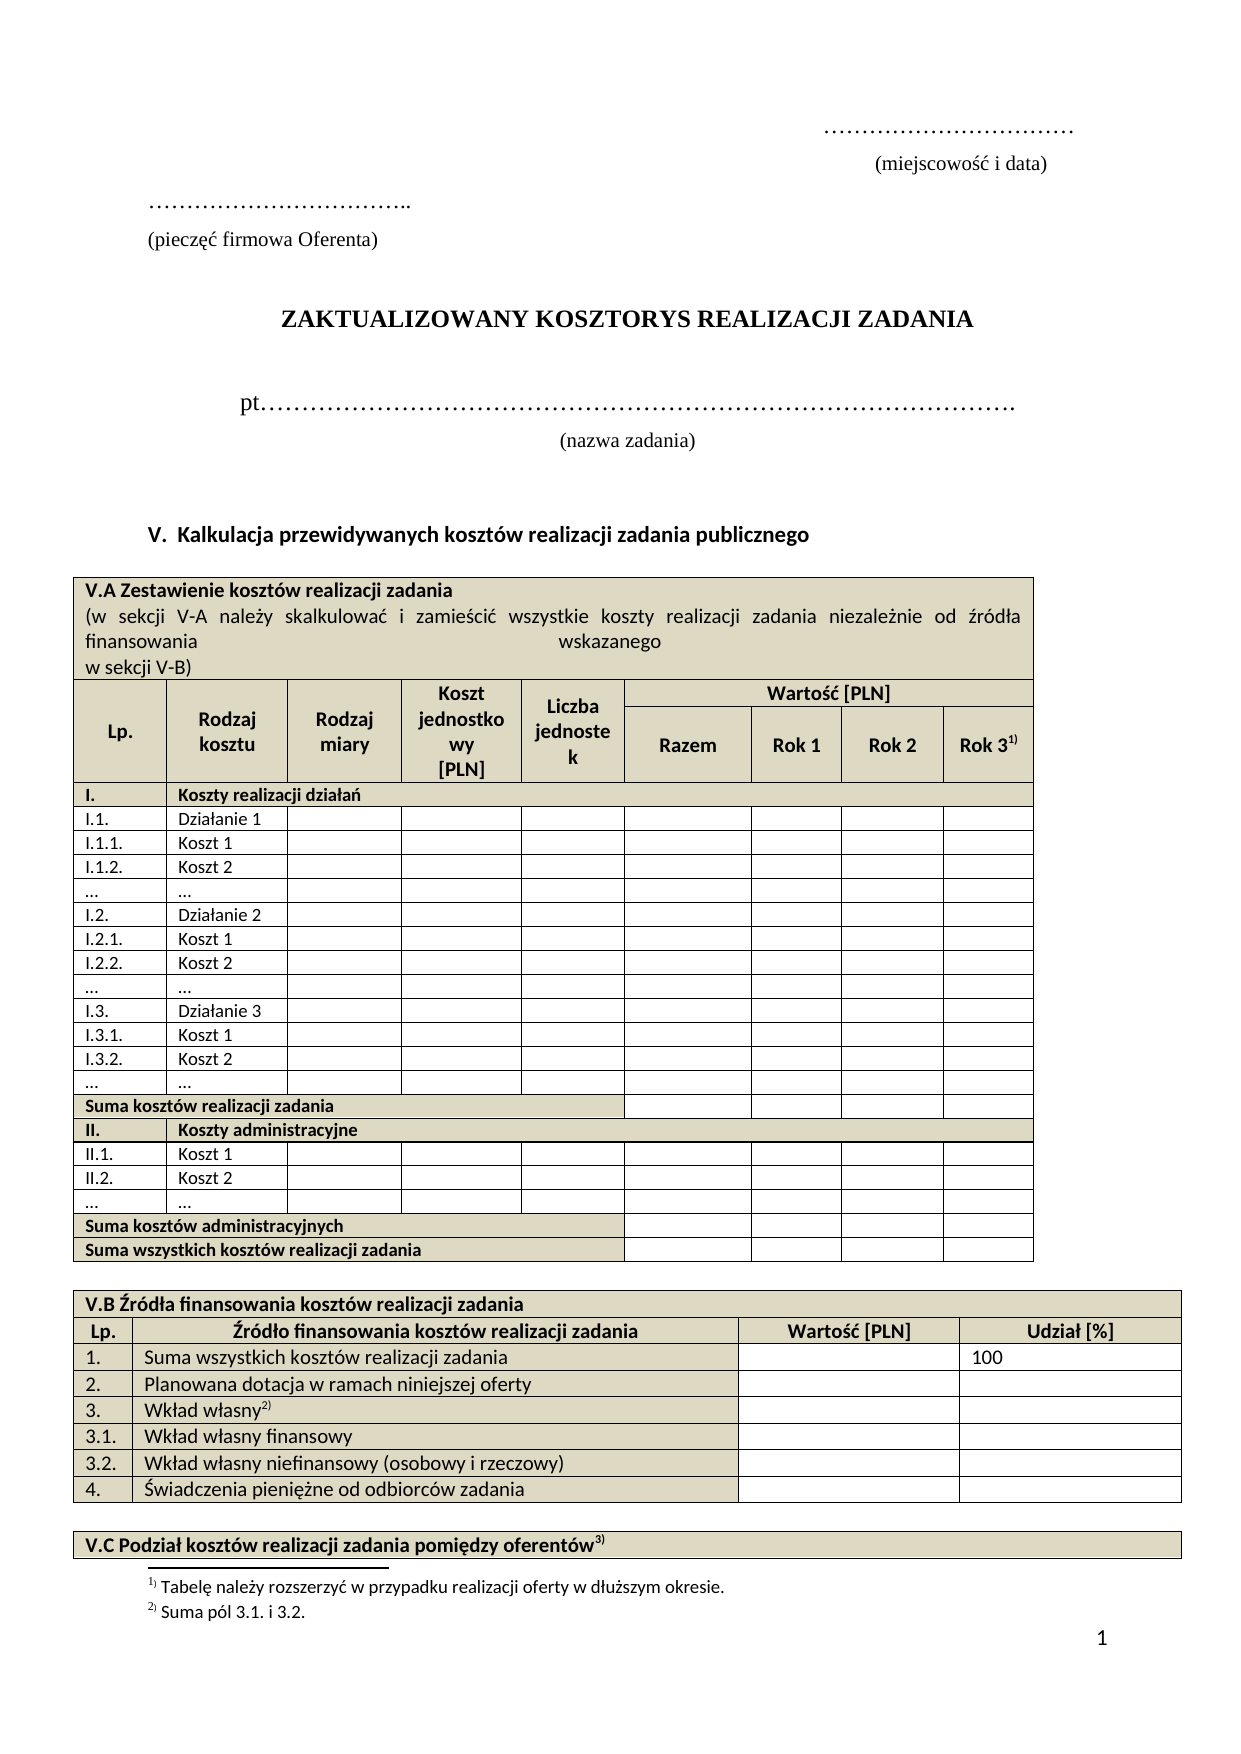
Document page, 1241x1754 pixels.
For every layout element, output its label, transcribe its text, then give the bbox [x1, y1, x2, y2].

table_cell [402, 1047, 521, 1069]
table_cell [739, 1477, 959, 1502]
table_cell [522, 879, 624, 902]
table_cell [944, 1143, 1033, 1165]
table_cell [739, 1450, 959, 1476]
table_cell [625, 1023, 751, 1046]
table_cell [522, 927, 624, 950]
table_cell [402, 831, 521, 854]
table_cell Suma wszystkich kosztów realizacji zadania [133, 1344, 738, 1370]
table_cell II. [74, 1119, 166, 1141]
table_cell [625, 951, 751, 974]
table_cell [522, 1047, 624, 1069]
table_cell [960, 1450, 1181, 1476]
table_cell [288, 1071, 401, 1093]
table_cell Koszt 2 [167, 1166, 287, 1189]
table_cell [752, 1238, 841, 1261]
text V. Kalkulacja przewidywanych kosztów realizacji zadania publicznego [148, 521, 1107, 549]
table_cell [752, 1095, 841, 1117]
table_cell [625, 1238, 751, 1261]
table_cell [522, 807, 624, 830]
table_cell [944, 903, 1033, 926]
table_cell [522, 1023, 624, 1046]
table_cell Rok 3) [944, 707, 1033, 782]
table_cell [402, 807, 521, 830]
table_cell [402, 999, 521, 1022]
table_cell [842, 879, 943, 902]
table_cell I.1.1. [74, 831, 166, 854]
table_cell [288, 855, 401, 878]
table_cell [842, 1143, 943, 1165]
table_cell Rok 1 [752, 707, 841, 782]
table_cell [842, 999, 943, 1022]
table_cell Koszt 1 [167, 927, 287, 950]
table_cell I.3.1. [74, 1023, 166, 1046]
table_cell [288, 1047, 401, 1069]
table_cell [752, 1214, 841, 1237]
table_cell [625, 807, 751, 830]
table_cell I.2. [74, 903, 166, 926]
table_cell [402, 1190, 521, 1213]
table_cell [842, 1190, 943, 1213]
text pt………………………………………………………………………………. [148, 387, 1107, 416]
table_cell [625, 831, 751, 854]
table_cell … [74, 879, 166, 902]
table_cell 3.2. [74, 1450, 132, 1476]
table_cell Koszt 2 [167, 951, 287, 974]
table_cell Rok 2 [842, 707, 943, 782]
table_cell [625, 999, 751, 1022]
table_cell [944, 1238, 1033, 1261]
table_cell [944, 831, 1033, 854]
table_cell [842, 1047, 943, 1069]
table_cell [288, 1166, 401, 1189]
table_cell [752, 951, 841, 974]
table_cell … [167, 879, 287, 902]
table_cell [752, 1071, 841, 1093]
table_cell [522, 999, 624, 1022]
table_cell [752, 879, 841, 902]
table_cell [625, 975, 751, 998]
table_cell [944, 1071, 1033, 1093]
table_cell 3.1. [74, 1424, 132, 1449]
table_cell [842, 1023, 943, 1046]
table_cell [944, 1190, 1033, 1213]
table_cell 2. [74, 1371, 132, 1396]
table_cell Działanie 2 [167, 903, 287, 926]
table_cell [402, 951, 521, 974]
table_cell I.1. [74, 807, 166, 830]
table_cell Działanie 3 [167, 999, 287, 1022]
table_cell [842, 831, 943, 854]
table_cell [842, 855, 943, 878]
table_cell II.2. [74, 1166, 166, 1189]
table_cell [842, 903, 943, 926]
table_cell [752, 975, 841, 998]
table_cell Koszt 1 [167, 1023, 287, 1046]
table_cell [288, 1190, 401, 1213]
table_cell [402, 855, 521, 878]
table_cell [960, 1397, 1181, 1423]
table_cell 100 [960, 1344, 1181, 1370]
table_cell [522, 903, 624, 926]
table_cell [944, 951, 1033, 974]
table_cell [752, 1023, 841, 1046]
table_cell [842, 975, 943, 998]
table_cell Rodzaj miary [288, 680, 401, 782]
table_cell [402, 927, 521, 950]
table_cell [288, 879, 401, 902]
table_cell Planowana dotacja w ramach niniejszej oferty [133, 1371, 738, 1396]
table_cell [288, 975, 401, 998]
table_cell … [167, 1071, 287, 1093]
table_cell [960, 1477, 1181, 1502]
table_cell [944, 927, 1033, 950]
table_cell [944, 807, 1033, 830]
table_cell [752, 807, 841, 830]
table_cell Świadczenia pieniężne od odbiorców zadania [133, 1477, 738, 1502]
text (miejscowość i data) [148, 151, 1107, 175]
table_cell [739, 1344, 959, 1370]
table_cell [522, 1071, 624, 1093]
table_cell [522, 831, 624, 854]
table_cell … [74, 975, 166, 998]
table_cell [288, 903, 401, 926]
table_cell [625, 855, 751, 878]
table_cell [402, 1023, 521, 1046]
table_cell 1. [74, 1344, 132, 1370]
table_cell II.1. [74, 1143, 166, 1165]
table_cell Koszt 2 [167, 855, 287, 878]
table_cell Udział [%] [960, 1318, 1181, 1343]
table_cell Wkład własny finansowy [133, 1424, 738, 1449]
table_cell [944, 1166, 1033, 1189]
table_cell [944, 879, 1033, 902]
table_cell Liczba jednostek [522, 680, 624, 782]
table_cell [625, 1047, 751, 1069]
table_cell [944, 1214, 1033, 1237]
table_cell [752, 831, 841, 854]
table_cell [522, 1143, 624, 1165]
table_cell … [74, 1190, 166, 1213]
table_cell [288, 1023, 401, 1046]
table_cell Suma kosztów administracyjnych [74, 1214, 624, 1237]
table_cell [625, 1190, 751, 1213]
table_cell [522, 951, 624, 974]
table_cell [752, 1047, 841, 1069]
table_cell [739, 1397, 959, 1423]
table_cell I. [74, 783, 166, 806]
table_cell … [167, 975, 287, 998]
table_cell [960, 1424, 1181, 1449]
text …………………………… [148, 112, 1107, 138]
text …………………………….. [148, 188, 1107, 214]
table_cell [288, 951, 401, 974]
table_cell I.3.2. [74, 1047, 166, 1069]
table_cell Wartość [PLN] [739, 1318, 959, 1343]
table_cell [288, 831, 401, 854]
table_cell Wartość [PLN] [625, 680, 1033, 706]
text ZAKTUALIZOWANY KOSZTORYS REALIZACJI ZADANIA [148, 304, 1107, 333]
table_cell … [167, 1190, 287, 1213]
table_cell Koszt 1 [167, 831, 287, 854]
table_cell 3. [74, 1397, 132, 1423]
table_cell [842, 1071, 943, 1093]
table_cell [288, 999, 401, 1022]
table_cell Razem [625, 707, 751, 782]
table_cell [752, 1143, 841, 1165]
table_cell [739, 1424, 959, 1449]
table_cell [625, 1143, 751, 1165]
table_cell Suma wszystkich kosztów realizacji zadania [74, 1238, 624, 1261]
table_cell [842, 1166, 943, 1189]
table_cell [842, 1238, 943, 1261]
table_header V.B Źródła finansowania kosztów realizacji zadania [74, 1291, 1181, 1317]
text (pieczęć firmowa Oferenta) [148, 226, 1107, 251]
table_cell [944, 1023, 1033, 1046]
table_header V.A Zestawienie kosztów realizacji zadania (w sekcji V-A należy skalkulować i zamieścić wszystkie koszty realizacji zadania niezależnie od źródła finansowania wskazanego w sekcji V-B) [74, 578, 1033, 679]
table_cell [625, 927, 751, 950]
table_cell Rodzaj kosztu [167, 680, 287, 782]
table_cell [625, 903, 751, 926]
table_cell … [74, 1071, 166, 1093]
table_cell I.2.2. [74, 951, 166, 974]
table_cell [625, 1214, 751, 1237]
table_cell [944, 855, 1033, 878]
table_cell [960, 1371, 1181, 1396]
text (nazwa zadania) [148, 428, 1107, 452]
table_cell [402, 903, 521, 926]
table_cell Lp. [74, 680, 166, 782]
table_cell [402, 879, 521, 902]
table_cell [739, 1371, 959, 1396]
table_cell [402, 1143, 521, 1165]
table_cell [752, 903, 841, 926]
table_cell [625, 879, 751, 902]
table_cell [402, 975, 521, 998]
table_cell I.1.2. [74, 855, 166, 878]
table_cell [752, 927, 841, 950]
table_cell [522, 975, 624, 998]
table_cell [402, 1071, 521, 1093]
table_header V.C Podział kosztów realizacji zadania pomiędzy oferentów) [74, 1532, 1181, 1557]
table_cell [288, 927, 401, 950]
table_cell [944, 999, 1033, 1022]
table_cell [625, 1095, 751, 1117]
table_cell Źródło finansowania kosztów realizacji zadania [133, 1318, 738, 1343]
table_cell I.2.1. [74, 927, 166, 950]
table_cell Lp. [74, 1318, 132, 1343]
table_cell [842, 807, 943, 830]
table_cell [522, 855, 624, 878]
table_cell [944, 1047, 1033, 1069]
table_cell I.3. [74, 999, 166, 1022]
table_cell [288, 807, 401, 830]
table_cell [752, 1190, 841, 1213]
table_cell Koszt 1 [167, 1143, 287, 1165]
table_cell Koszt jednostkowy [PLN] [402, 680, 521, 782]
table_cell [288, 1143, 401, 1165]
table_cell [842, 1095, 943, 1117]
table_cell Suma kosztów realizacji zadania [74, 1095, 624, 1117]
table_cell Koszty administracyjne [167, 1119, 1033, 1141]
table_cell Wkład własny) [133, 1397, 738, 1423]
table_cell [842, 951, 943, 974]
table_cell [752, 855, 841, 878]
table_cell 4. [74, 1477, 132, 1502]
table_cell Koszty realizacji działań [167, 783, 1033, 806]
table_cell [522, 1190, 624, 1213]
table_cell [402, 1166, 521, 1189]
table_cell [752, 1166, 841, 1189]
table_cell [522, 1166, 624, 1189]
table_cell [944, 1095, 1033, 1117]
table_cell [752, 999, 841, 1022]
table_cell Koszt 2 [167, 1047, 287, 1069]
table_cell [625, 1071, 751, 1093]
table_cell [842, 927, 943, 950]
table_cell Działanie 1 [167, 807, 287, 830]
table_cell [842, 1214, 943, 1237]
table_cell [944, 975, 1033, 998]
table_cell [625, 1166, 751, 1189]
table_cell Wkład własny niefinansowy (osobowy i rzeczowy) [133, 1450, 738, 1476]
